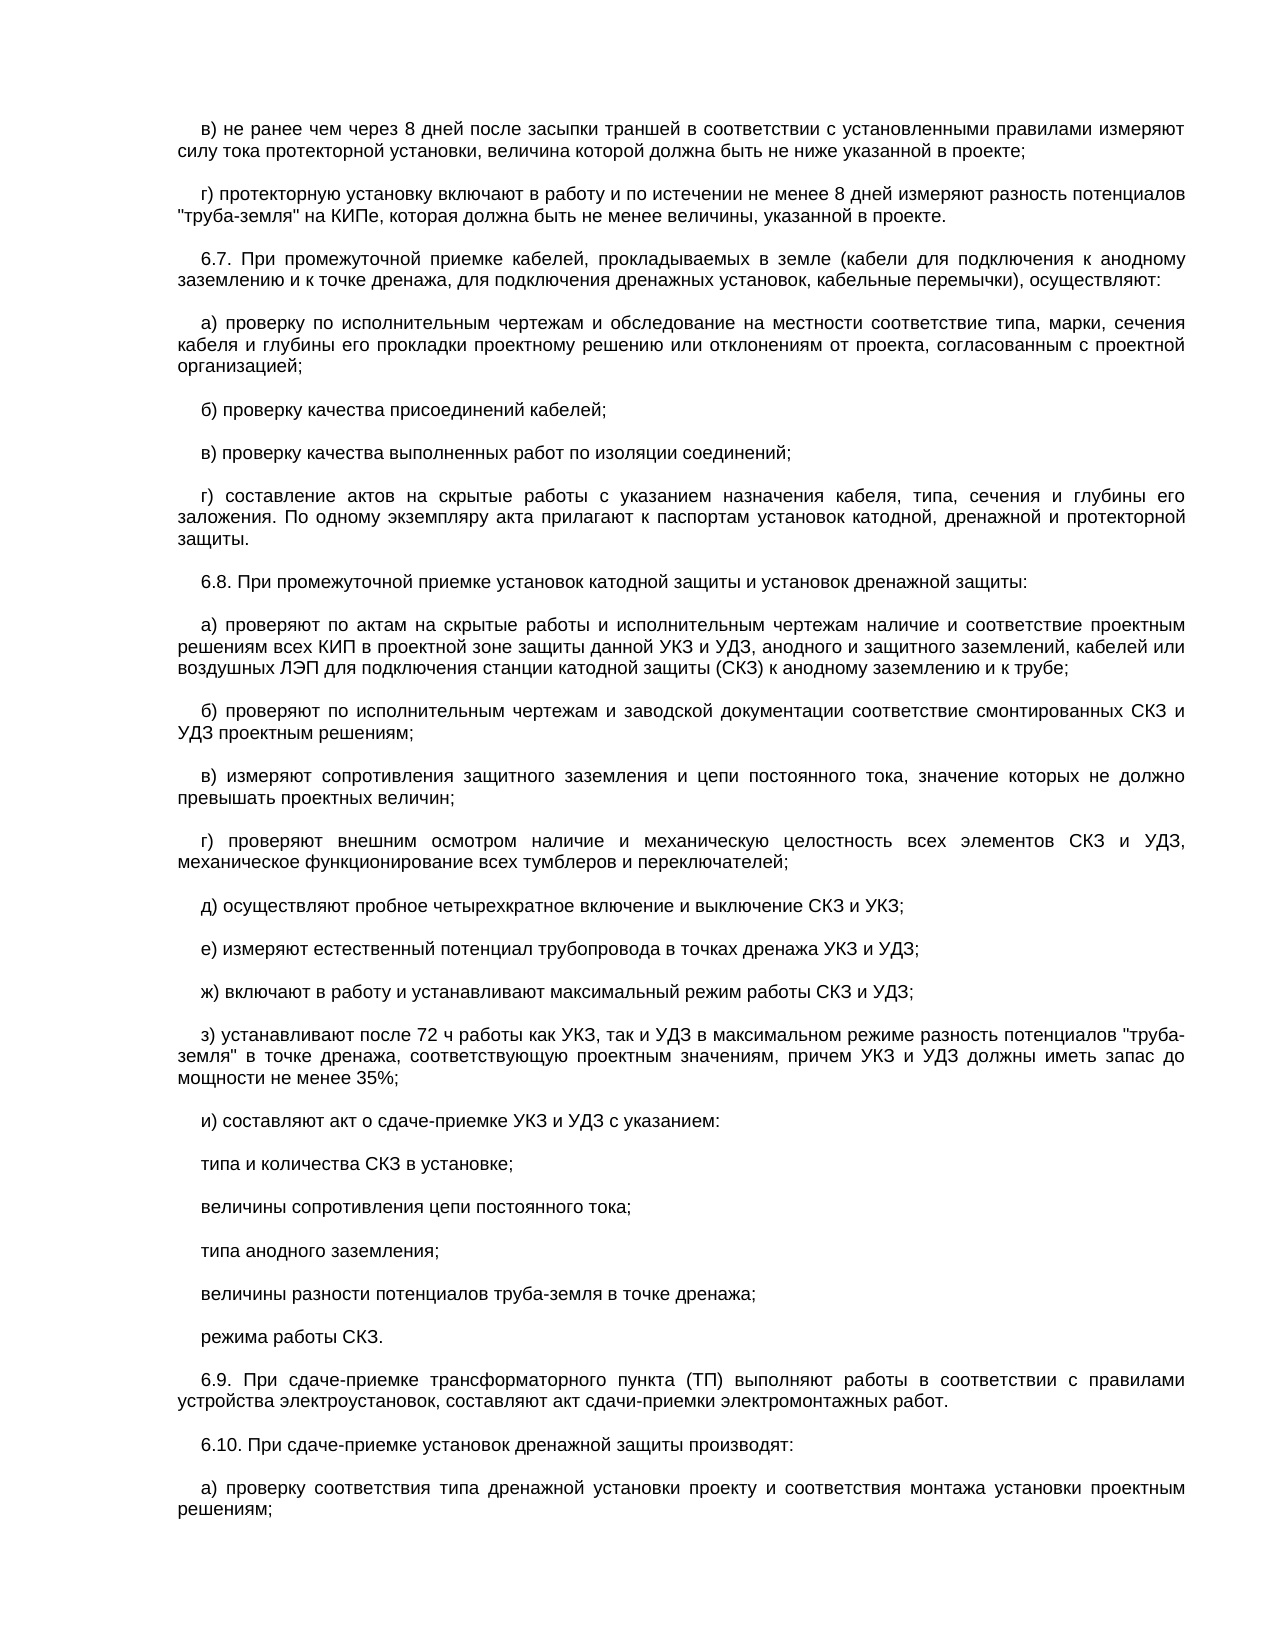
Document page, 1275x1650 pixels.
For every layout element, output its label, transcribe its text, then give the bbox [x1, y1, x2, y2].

text величины сопротивления цепи постоянного тока; [177, 1196, 1186, 1218]
text типа анодного заземления; [177, 1239, 1186, 1261]
text величины разности потенциалов труба-земля в точке дренажа; [177, 1282, 1186, 1304]
text в) проверку качества выполненных работ по изоляции соединений; [177, 442, 1186, 463]
text ж) включают в работу и устанавливают максимальный режим работы СКЗ и УДЗ; [177, 981, 1186, 1002]
text б) проверку качества присоединений кабелей; [177, 398, 1186, 420]
text б) проверяют по исполнительным чертежам и заводской документации соответствие смонтированных СКЗ и УДЗ проектным решениям; [177, 700, 1186, 743]
text 6.10. При сдаче-приемке установок дренажной защиты производят: [177, 1433, 1186, 1455]
text е) измеряют естественный потенциал трубопровода в точках дренажа УКЗ и УДЗ; [177, 937, 1186, 959]
text а) проверку соответствия типа дренажной установки проекту и соответствия монтажа установки проектным решениям; [177, 1477, 1186, 1520]
text г) протекторную установку включают в работу и по истечении не менее 8 дней измеряют разность потенциалов "труба-земля" на КИПе, которая должна быть не менее величины, указанной в проекте. [177, 183, 1186, 226]
text режима работы СКЗ. [177, 1326, 1186, 1347]
text в) не ранее чем через 8 дней после засыпки траншей в соответствии с установленными правилами измеряют силу тока протекторной установки, величина которой должна быть не ниже указанной в проекте; [177, 118, 1186, 161]
text з) устанавливают после 72 ч работы как УКЗ, так и УДЗ в максимальном режиме разность потенциалов "труба-земля" в точке дренажа, соответствующую проектным значениям, причем УКЗ и УДЗ должны иметь запас до мощности не менее 35%; [177, 1024, 1186, 1088]
text 6.8. При промежуточной приемке установок катодной защиты и установок дренажной защиты: [177, 571, 1186, 592]
text а) проверку по исполнительным чертежам и обследование на местности соответствие типа, марки, сечения кабеля и глубины его прокладки проектному решению или отклонениям от проекта, согласованным с проектной организацией; [177, 312, 1186, 377]
text д) осуществляют пробное четырехкратное включение и выключение СКЗ и УКЗ; [177, 894, 1186, 916]
text типа и количества СКЗ в установке; [177, 1153, 1186, 1175]
text г) проверяют внешним осмотром наличие и механическую целостность всех элементов СКЗ и УДЗ, механическое функционирование всех тумблеров и переключателей; [177, 830, 1186, 873]
text а) проверяют по актам на скрытые работы и исполнительным чертежам наличие и соответствие проектным решениям всех КИП в проектной зоне защиты данной УКЗ и УДЗ, анодного и защитного заземлений, кабелей или воздушных ЛЭП для подключения станции катодной защиты (СКЗ) к анодному заземлению и к трубе; [177, 614, 1186, 679]
text 6.7. При промежуточной приемке кабелей, прокладываемых в земле (кабели для подключения к анодному заземлению и к точке дренажа, для подключения дренажных установок, кабельные перемычки), осуществляют: [177, 247, 1186, 291]
text 6.9. При сдаче-приемке трансформаторного пункта (ТП) выполняют работы в соответствии с правилами устройства электроустановок, составляют акт сдачи-приемки электромонтажных работ. [177, 1369, 1186, 1412]
text в) измеряют сопротивления защитного заземления и цепи постоянного тока, значение которых не должно превышать проектных величин; [177, 765, 1186, 808]
text и) составляют акт о сдаче-приемке УКЗ и УДЗ с указанием: [177, 1110, 1186, 1132]
text г) составление актов на скрытые работы с указанием назначения кабеля, типа, сечения и глубины его заложения. По одному экземпляру акта прилагают к паспортам установок катодной, дренажной и протекторной защиты. [177, 485, 1186, 549]
